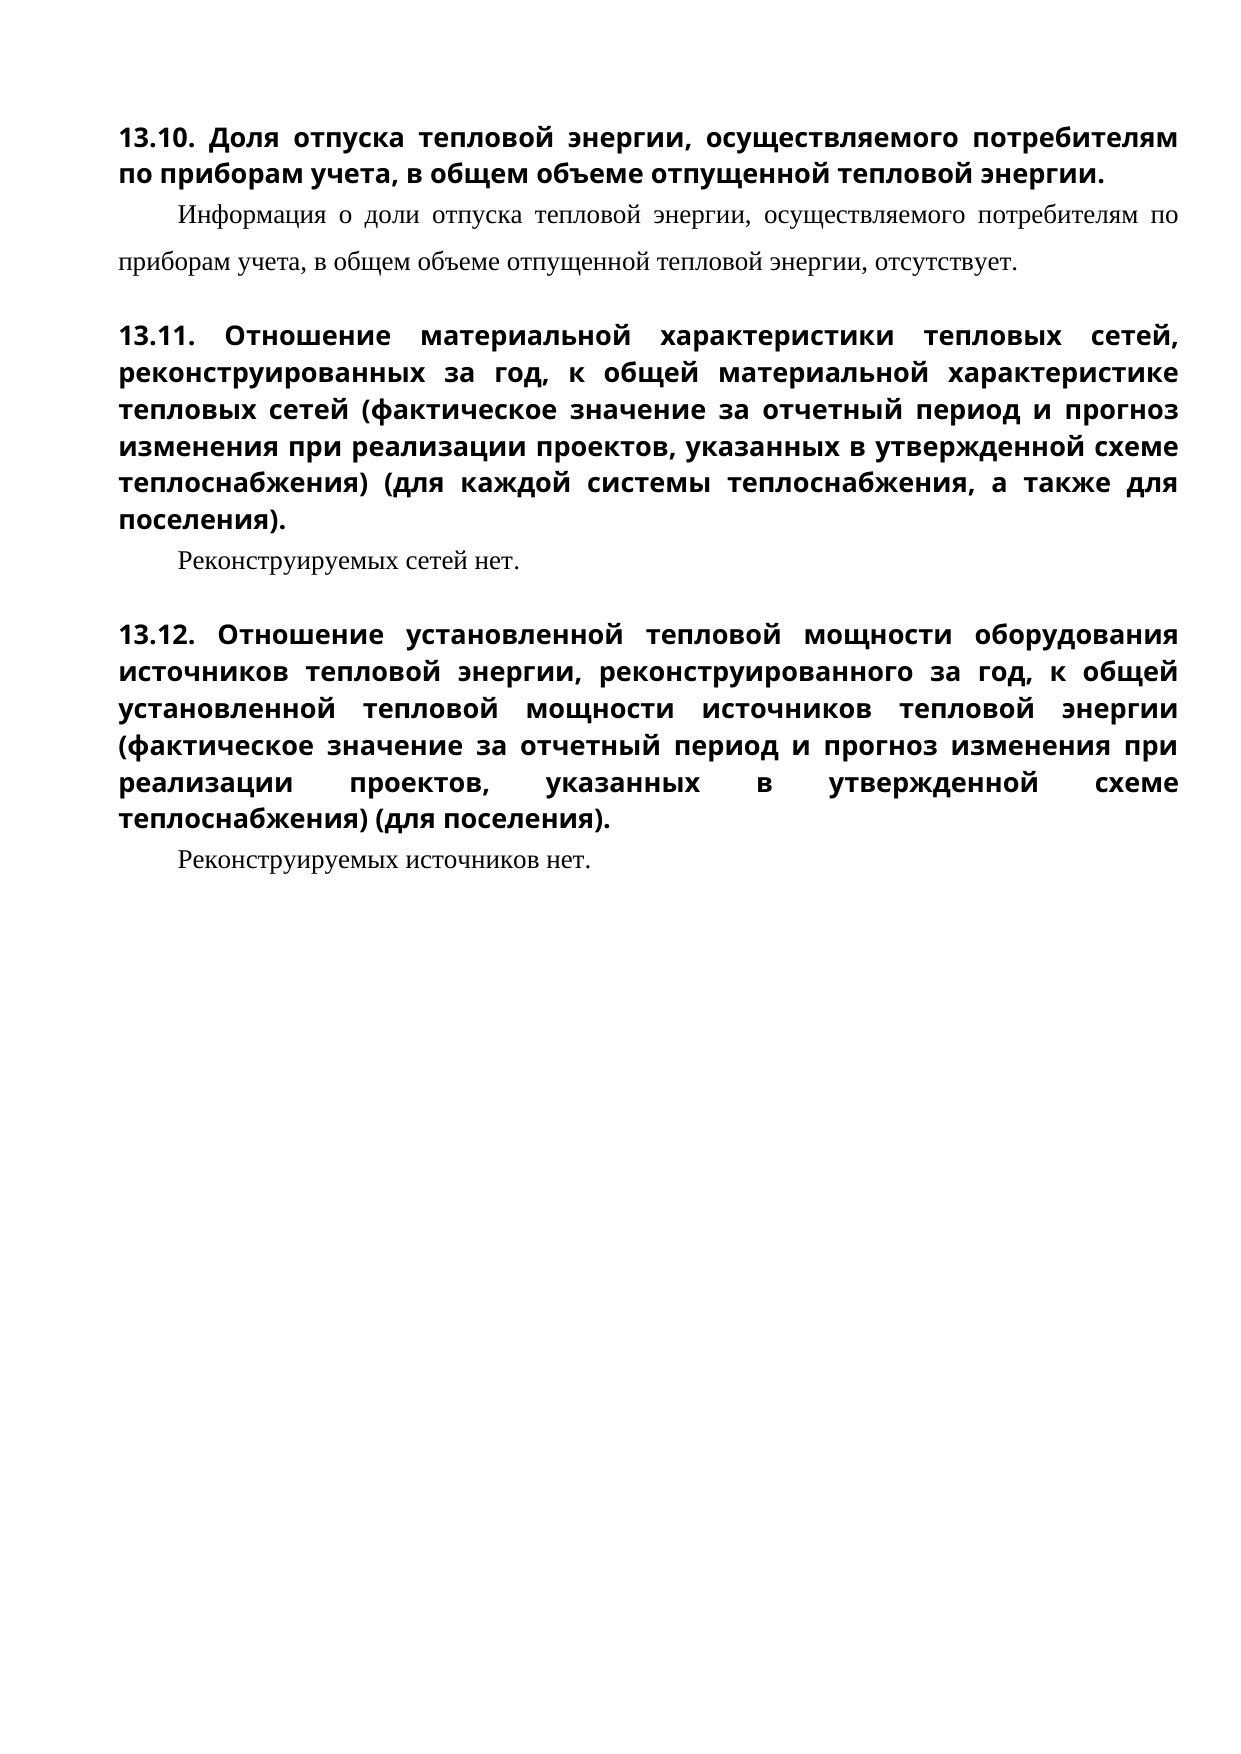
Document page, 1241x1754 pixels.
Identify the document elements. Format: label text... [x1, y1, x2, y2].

text Реконструируемых источников нет. [118, 843, 1180, 874]
subtitle 13.11. Отношение материальной характеристики тепловых сетей, реконструированных за год, к общей материальной характеристике тепловых сетей (фактическое значение за отчетный период и прогноз изменения при реализации проектов, указанных в утвержденной схеме теплоснабжения) (для каждой системы теплоснабжения, а также для поселения). [118, 316, 1180, 538]
text Информация о доли отпуска тепловой энергии, осуществляемого потребителям по приборам учета, в общем объеме отпущенной тепловой энергии, отсутствует. [118, 198, 1180, 276]
subtitle 13.10. Доля отпуска тепловой энергии, осуществляемого потребителям по приборам учета, в общем объеме отпущенной тепловой энергии. [118, 118, 1180, 192]
text Реконструируемых сетей нет. [118, 544, 1180, 575]
subtitle 13.12. Отношение установленной тепловой мощности оборудования источников тепловой энергии, реконструированного за год, к общей установленной тепловой мощности источников тепловой энергии (фактическое значение за отчетный период и прогноз изменения при реализации проектов, указанных в утвержденной схеме теплоснабжения) (для поселения). [118, 616, 1180, 837]
